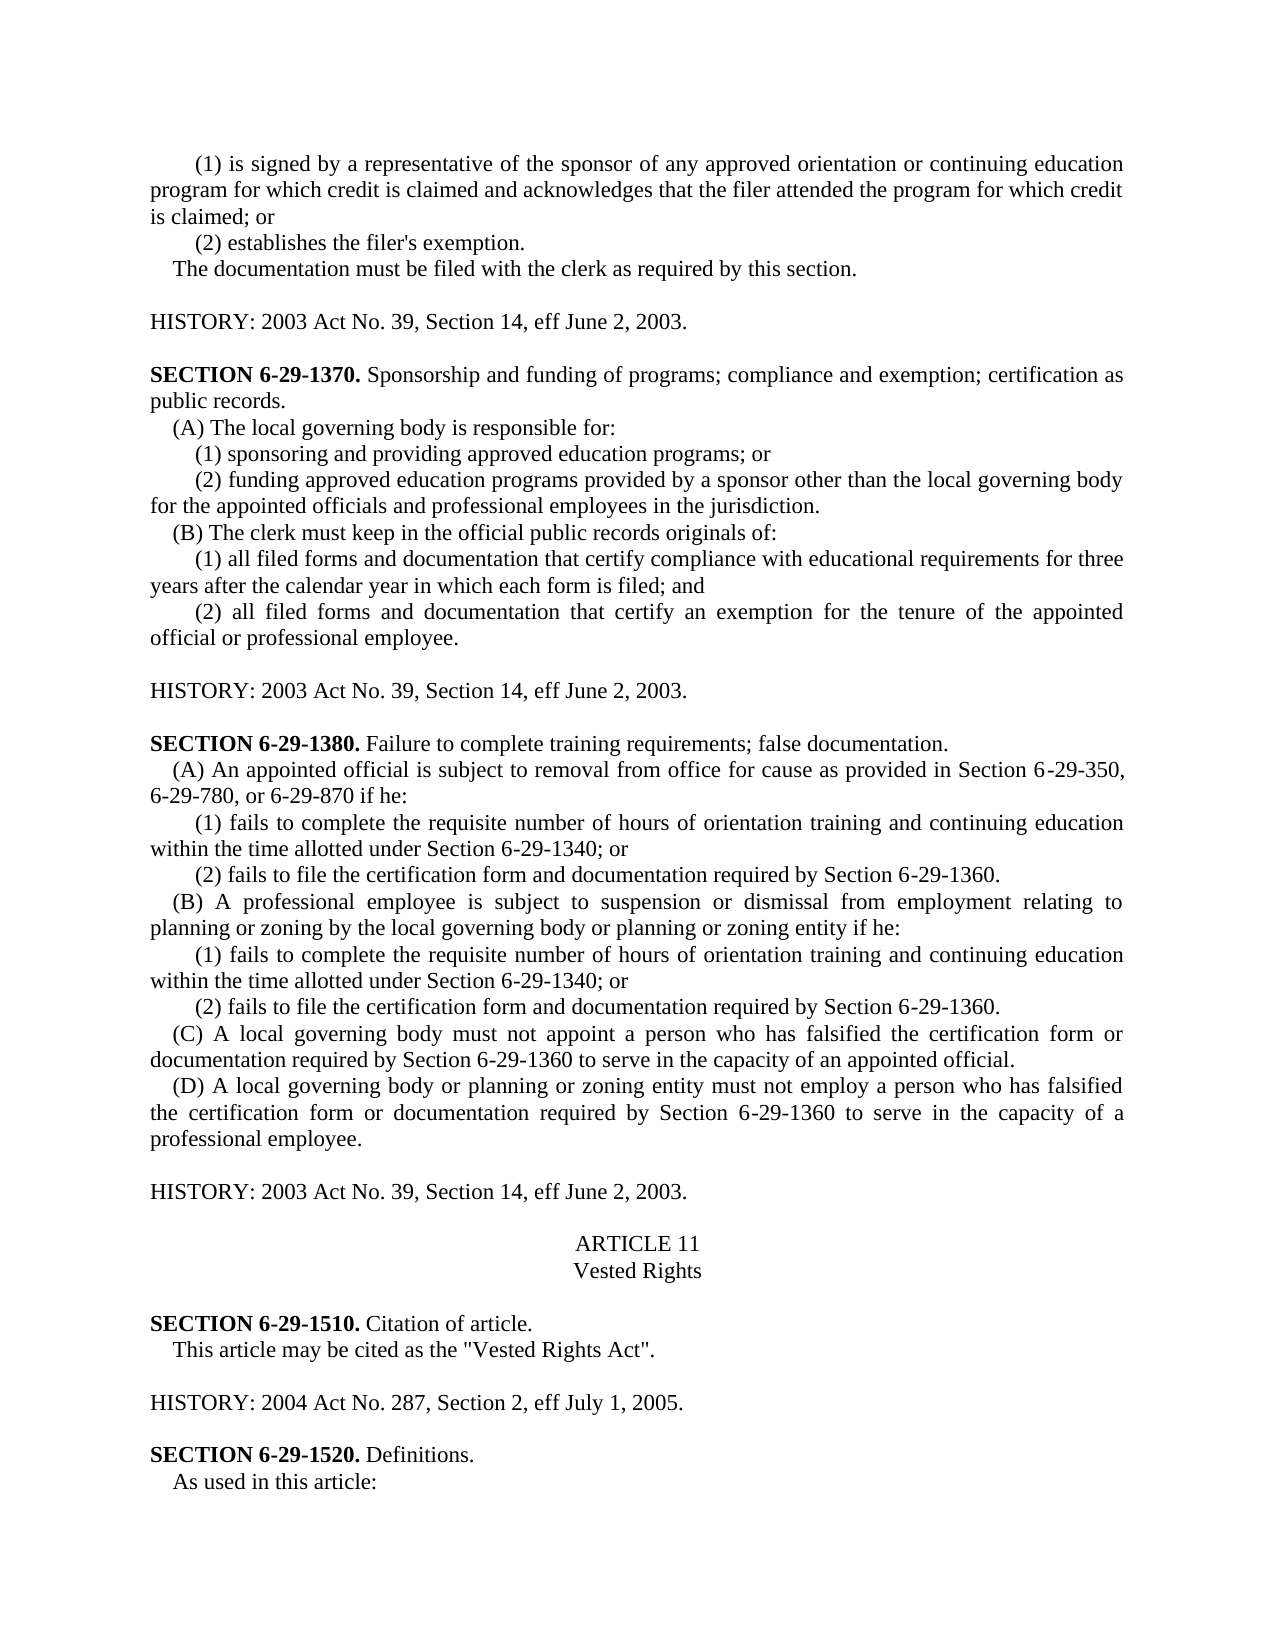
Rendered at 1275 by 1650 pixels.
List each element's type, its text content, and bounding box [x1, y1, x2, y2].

text (1) sponsoring and providing approved education programs; or [150, 440, 1125, 466]
text HISTORY: 2004 Act No. 287, Section 2, eff July 1, 2005. [150, 1389, 1125, 1415]
text The documentation must be filed with the clerk as required by this section. [150, 255, 1125, 282]
text (1) fails to complete the requisite number of hours of orientation training and continuing education within the time allotted under Section 6-29-1340; or [150, 941, 1125, 993]
text ARTICLE 11 [150, 1231, 1125, 1257]
text (D) A local governing body or planning or zoning entity must not employ a person who has falsified the certification form or documentation required by Section 6-29-1360 to serve in the capacity of a professional employee. [150, 1072, 1125, 1151]
text This article may be cited as the "Vested Rights Act". [150, 1336, 1125, 1362]
text HISTORY: 2003 Act No. 39, Section 14, eff June 2, 2003. [150, 677, 1125, 703]
text (C) A local governing body must not appoint a person who has falsified the certification form or documentation required by Section 6-29-1360 to serve in the capacity of an appointed official. [150, 1020, 1125, 1072]
text SECTION 6-29-1510. Citation of article. [150, 1309, 1125, 1336]
text (2) establishes the filer's exemption. [150, 229, 1125, 255]
text HISTORY: 2003 Act No. 39, Section 14, eff June 2, 2003. [150, 1178, 1125, 1204]
text (A) The local governing body is responsible for: [150, 413, 1125, 440]
text (2) funding approved education programs provided by a sponsor other than the local governing body for the appointed officials and professional employees in the jurisdiction. [150, 466, 1125, 519]
text (2) fails to file the certification form and documentation required by Section 6-29-1360. [150, 862, 1125, 888]
text (2) all filed forms and documentation that certify an exemption for the tenure of the appointed official or professional employee. [150, 598, 1125, 651]
text (B) A professional employee is subject to suspension or dismissal from employment relating to planning or zoning by the local governing body or planning or zoning entity if he: [150, 888, 1125, 941]
text (2) fails to file the certification form and documentation required by Section 6-29-1360. [150, 993, 1125, 1020]
text (1) is signed by a representative of the sponsor of any approved orientation or continuing education program for which credit is claimed and acknowledges that the filer attended the program for which credit is claimed; or [150, 150, 1125, 229]
text (1) fails to complete the requisite number of hours of orientation training and continuing education within the time allotted under Section 6-29-1340; or [150, 809, 1125, 862]
text (A) An appointed official is subject to removal from office for cause as provided in Section 6-29-350, 6-29-780, or 6-29-870 if he: [150, 756, 1125, 809]
text SECTION 6-29-1380. Failure to complete training requirements; false documentation. [150, 730, 1125, 756]
text HISTORY: 2003 Act No. 39, Section 14, eff June 2, 2003. [150, 308, 1125, 334]
text (1) all filed forms and documentation that certify compliance with educational requirements for three years after the calendar year in which each form is filed; and [150, 545, 1125, 598]
text Vested Rights [150, 1257, 1125, 1283]
text (B) The clerk must keep in the official public records originals of: [150, 519, 1125, 545]
text SECTION 6-29-1520. Definitions. [150, 1441, 1125, 1468]
text SECTION 6-29-1370. Sponsorship and funding of programs; compliance and exemption; certification as public records. [150, 361, 1125, 413]
text As used in this article: [150, 1468, 1125, 1494]
